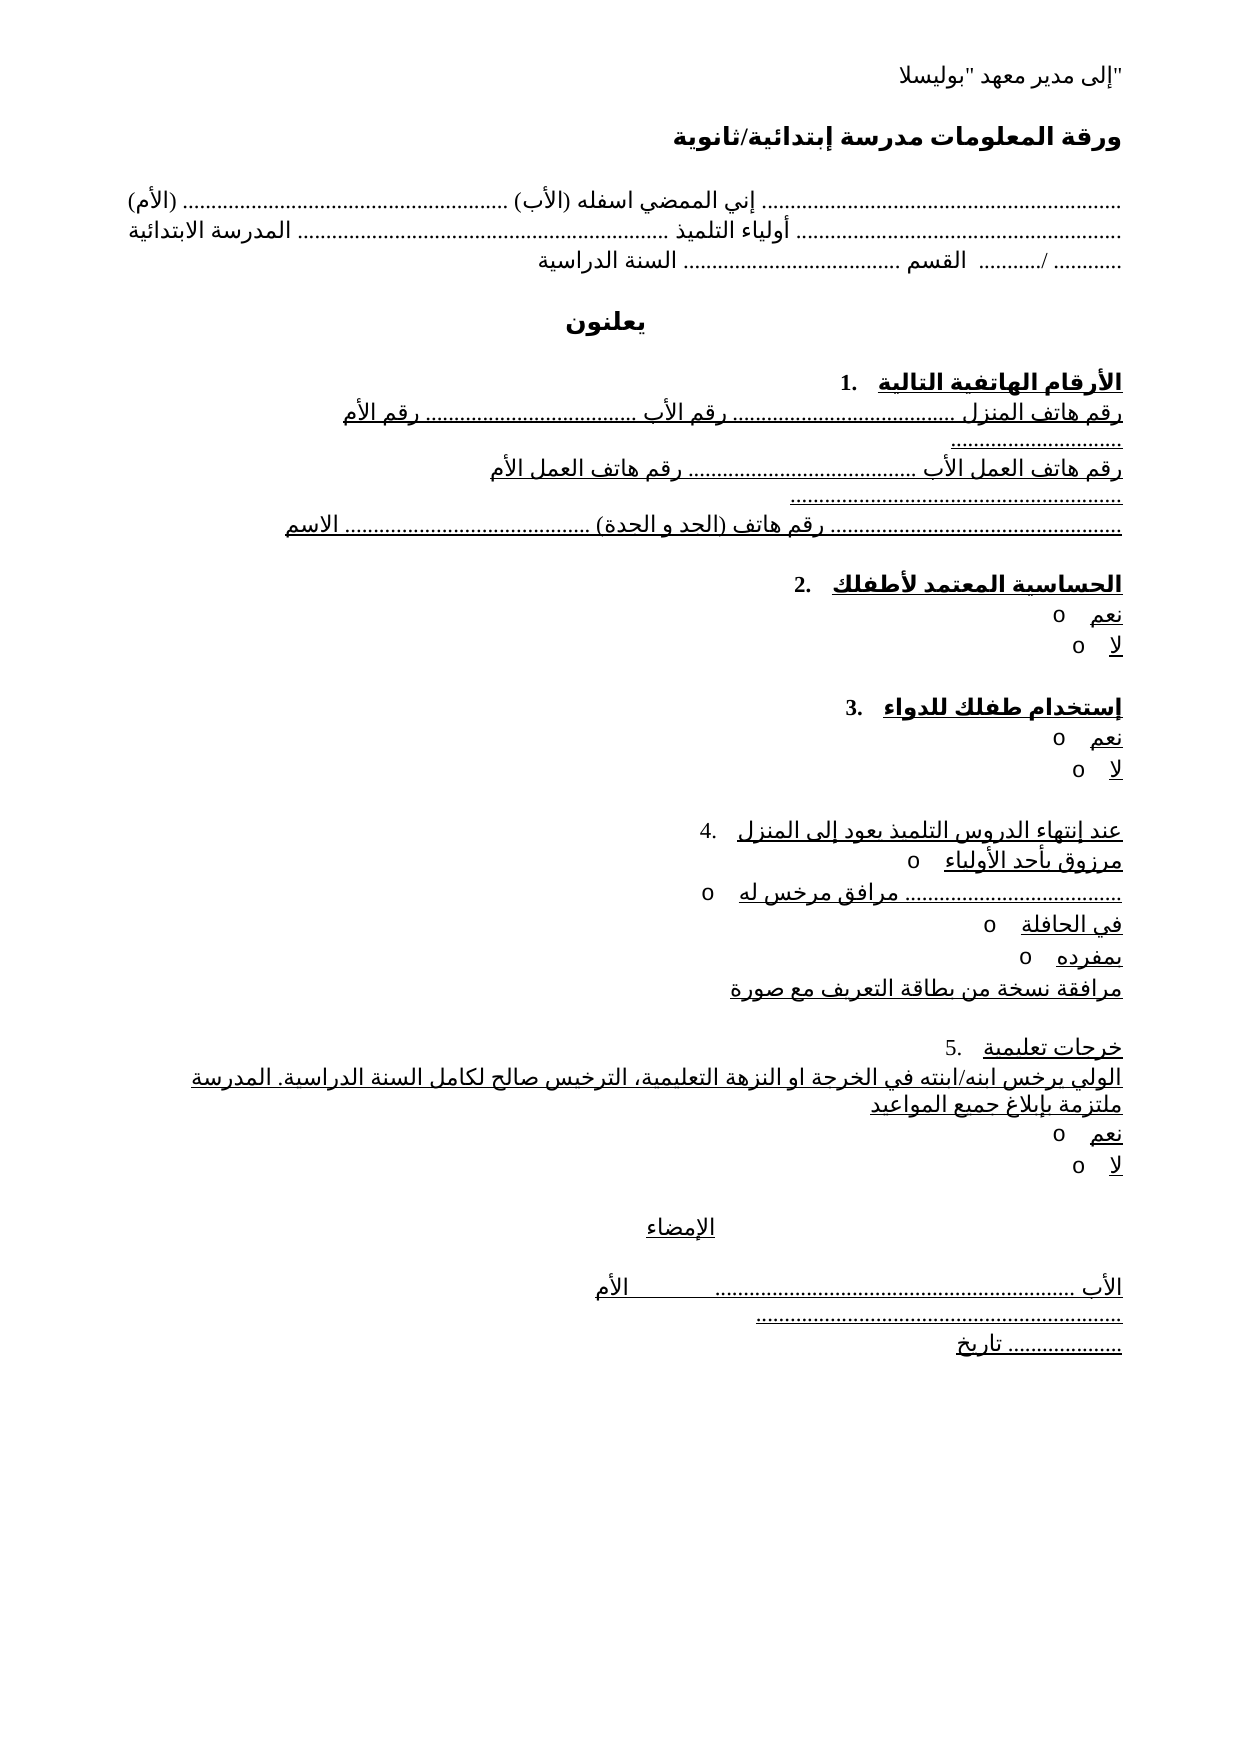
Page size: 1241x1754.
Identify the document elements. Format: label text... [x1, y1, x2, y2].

text إني الممضي اسفله (الأب) ......................................................... (الأم) ............................................................... [89, 187, 1122, 213]
list الأرقام الهاتفية التالية [126, 369, 1122, 395]
list نعم [201, 1121, 1122, 1149]
list نعم [126, 601, 1122, 629]
list الحساسية المعتمد لأطفلك [126, 571, 1122, 597]
list لا [201, 1152, 1122, 1181]
text القسم ...................................... السنة الدراسية .........../ ............ [89, 247, 1122, 273]
list لا [126, 633, 1122, 661]
list نعم [201, 724, 1122, 752]
list بمفرده [201, 943, 1122, 971]
text إلى مدير معهد "بوليسلا" [89, 63, 1122, 89]
list الولي يرخس ابنه/ابنته في الخرجة او النزهة التعليمية، الترخيس صالح لكامل السنة الدراسية. المدرسة ملتزمة بإبلاغ جميع المواعيد [164, 1064, 1122, 1117]
list مرزوق بأحد الأولياء [201, 847, 1122, 876]
text أولياء التلميذ ................................................................. المدرسة الابتدائية ......................................................... [89, 217, 1122, 243]
list إستخدام طفلك للدواء [126, 694, 1122, 721]
list خرجات تعليمية [126, 1034, 1122, 1061]
list الإمضاء [239, 1214, 1122, 1240]
list رقم هاتف العمل الأب ........................................ رقم هاتف العمل الأم .......................................................... [239, 455, 1122, 508]
text يعلنون [89, 307, 1122, 335]
text ورقة المعلومات مدرسة إبتدائية/ثانوية [89, 122, 1122, 151]
list رقم هاتف (الجد و الجدة) ........................................... الاسم ................................................... [239, 511, 1122, 537]
list تاريخ .................... [239, 1330, 1122, 1356]
list لا [201, 756, 1122, 784]
list الأب ............................................................... الأم ................................................................ [239, 1274, 1122, 1326]
list رقم هاتف المنزل ....................................... رقم الأب ..................................... رقم الأم .............................. [239, 399, 1122, 451]
list مرافقة نسخة من بطاقة التعريف مع صورة [239, 974, 1122, 1001]
list في الحافلة [201, 911, 1122, 939]
list مرافق مرخس له ...................................... [201, 879, 1122, 907]
list عند إنتهاء الدروس التلميذ يعود إلى المنزل [126, 818, 1122, 844]
